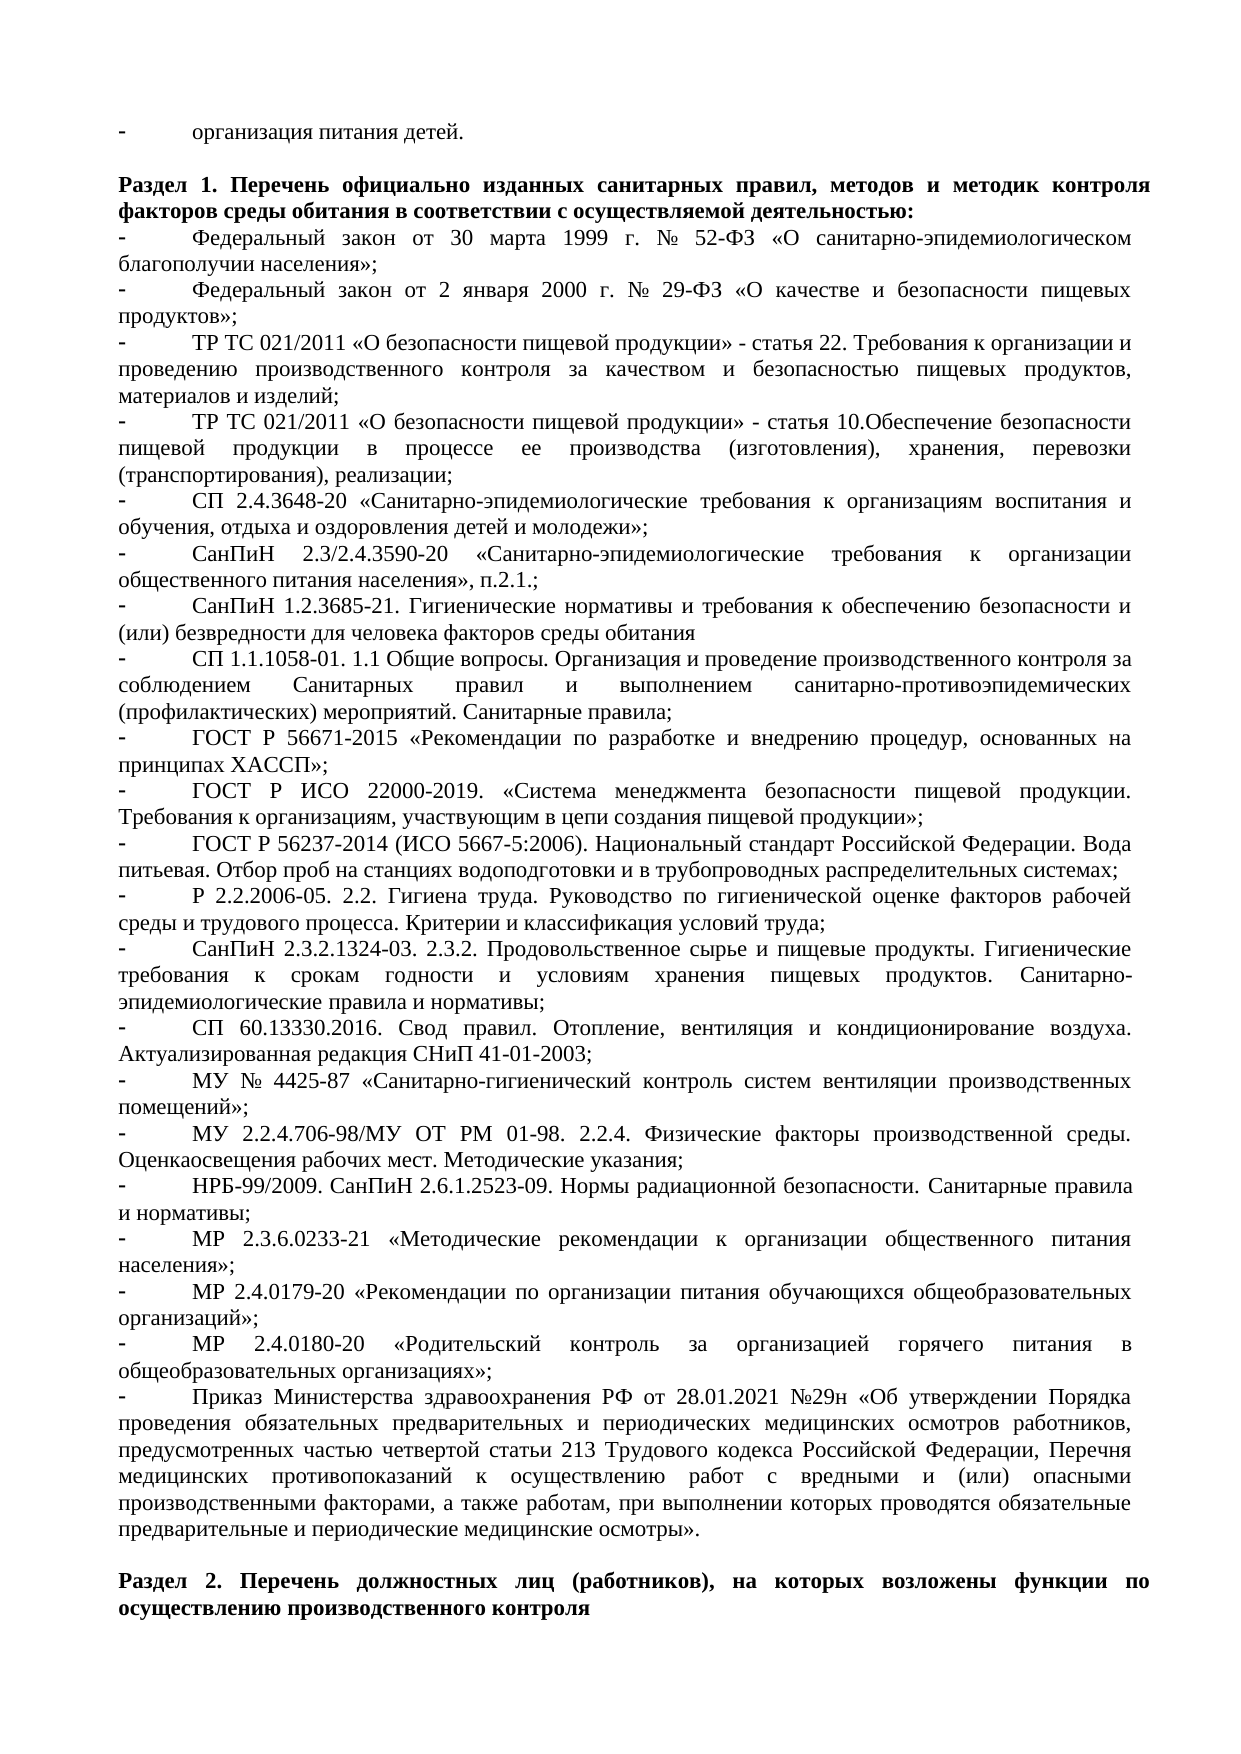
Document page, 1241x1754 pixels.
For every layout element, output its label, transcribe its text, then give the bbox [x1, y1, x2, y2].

list Федеральный закон от 2 января 2000 г. № 29-ФЗ «О качестве и безопасности пищевых продуктов»; [118, 276, 1133, 329]
list ГОСТ Р 56237-2014 (ИСО 5667-5:2006). Национальный стандарт Российской Федерации. Вода питьевая. Отбор проб на станциях водоподготовки и в трубопроводных распределительных системах; [118, 830, 1133, 882]
list МУ 2.2.4.706-98/МУ ОТ РМ 01-98. 2.2.4. Физические факторы производственной среды. Оценкаосвещения рабочих мест. Методические указания; [118, 1119, 1133, 1172]
list ГОСТ Р ИСО 22000-2019. «Система менеджмента безопасности пищевой продукции. Требования к организациям, участвующим в цепи создания пищевой продукции»; [118, 777, 1133, 830]
list СП 60.13330.2016. Свод правил. Отопление, вентиляция и кондиционирование воздуха. Актуализированная редакция СНиП 41-01-2003; [118, 1014, 1133, 1067]
text Раздел 2. Перечень должностных лиц (работников), на которых возложены функции по осуществлению производственного контроля [118, 1568, 1152, 1620]
list МР 2.4.0180-20 «Родительский контроль за организацией горячего питания в общеобразовательных организациях»; [118, 1330, 1133, 1383]
list ГОСТ Р 56671-2015 «Рекомендации по разработке и внедрению процедур, основанных на принципах ХАССП»; [118, 724, 1133, 777]
list СанПиН 2.3.2.1324-03. 2.3.2. Продовольственное сырье и пищевые продукты. Гигиенические требования к срокам годности и условиям хранения пищевых продуктов. Санитарно-эпидемиологические правила и нормативы; [118, 935, 1133, 1014]
list МУ № 4425-87 «Санитарно-гигиенический контроль систем вентиляции производственных помещений»; [118, 1067, 1133, 1119]
list МР 2.3.6.0233-21 «Методические рекомендации к организации общественного питания населения»; [118, 1225, 1133, 1278]
list СанПиН 1.2.3685-21. Гигиенические нормативы и требования к обеспечению безопасности и (или) безвредности для человека факторов среды обитания [118, 592, 1133, 645]
text Раздел 1. Перечень официально изданных санитарных правил, методов и методик контроля факторов среды обитания в соответствии с осуществляемой деятельностью: [118, 171, 1152, 223]
list Федеральный закон от 30 марта 1999 г. № 52-ФЗ «О санитарно-эпидемиологическом благополучии населения»; [118, 223, 1133, 276]
list Приказ Министерства здравоохранения РФ от 28.01.2021 №29н «Об утверждении Порядка проведения обязательных предварительных и периодических медицинских осмотров работников, предусмотренных частью четвертой статьи 213 Трудового кодекса Российской Федерации, Перечня медицинских противопоказаний к осуществлению работ с вредными и (или) опасными производственными факторами, а также работам, при выполнении которых проводятся обязательные предварительные и периодические медицинские осмотры». [118, 1383, 1133, 1541]
list организация питания детей. [118, 118, 1133, 144]
list СП 1.1.1058-01. 1.1 Общие вопросы. Организация и проведение производственного контроля за соблюдением Санитарных правил и выполнением санитарно-противоэпидемических (профилактических) мероприятий. Санитарные правила; [118, 645, 1133, 724]
list Р 2.2.2006-05. 2.2. Гигиена труда. Руководство по гигиенической оценке факторов рабочей среды и трудового процесса. Критерии и классификация условий труда; [118, 882, 1133, 935]
list ТР ТС 021/2011 «О безопасности пищевой продукции» - статья 22. Требования к организации и проведению производственного контроля за качеством и безопасностью пищевых продуктов, материалов и изделий; [118, 329, 1133, 408]
list МР 2.4.0179-20 «Рекомендации по организации питания обучающихся общеобразовательных организаций»; [118, 1278, 1133, 1330]
list НРБ-99/2009. СанПиН 2.6.1.2523-09. Нормы радиационной безопасности. Санитарные правила и нормативы; [118, 1172, 1133, 1225]
list СанПиН 2.3/2.4.3590-20 «Санитарно-эпидемиологические требования к организации общественного питания населения», п.2.1.; [118, 540, 1133, 592]
list СП 2.4.3648-20 «Санитарно-эпидемиологические требования к организациям воспитания и обучения, отдыха и оздоровления детей и молодежи»; [118, 487, 1133, 540]
list ТР ТС 021/2011 «О безопасности пищевой продукции» - статья 10.Обеспечение безопасности пищевой продукции в процессе ее производства (изготовления), хранения, перевозки (транспортирования), реализации; [118, 408, 1133, 487]
